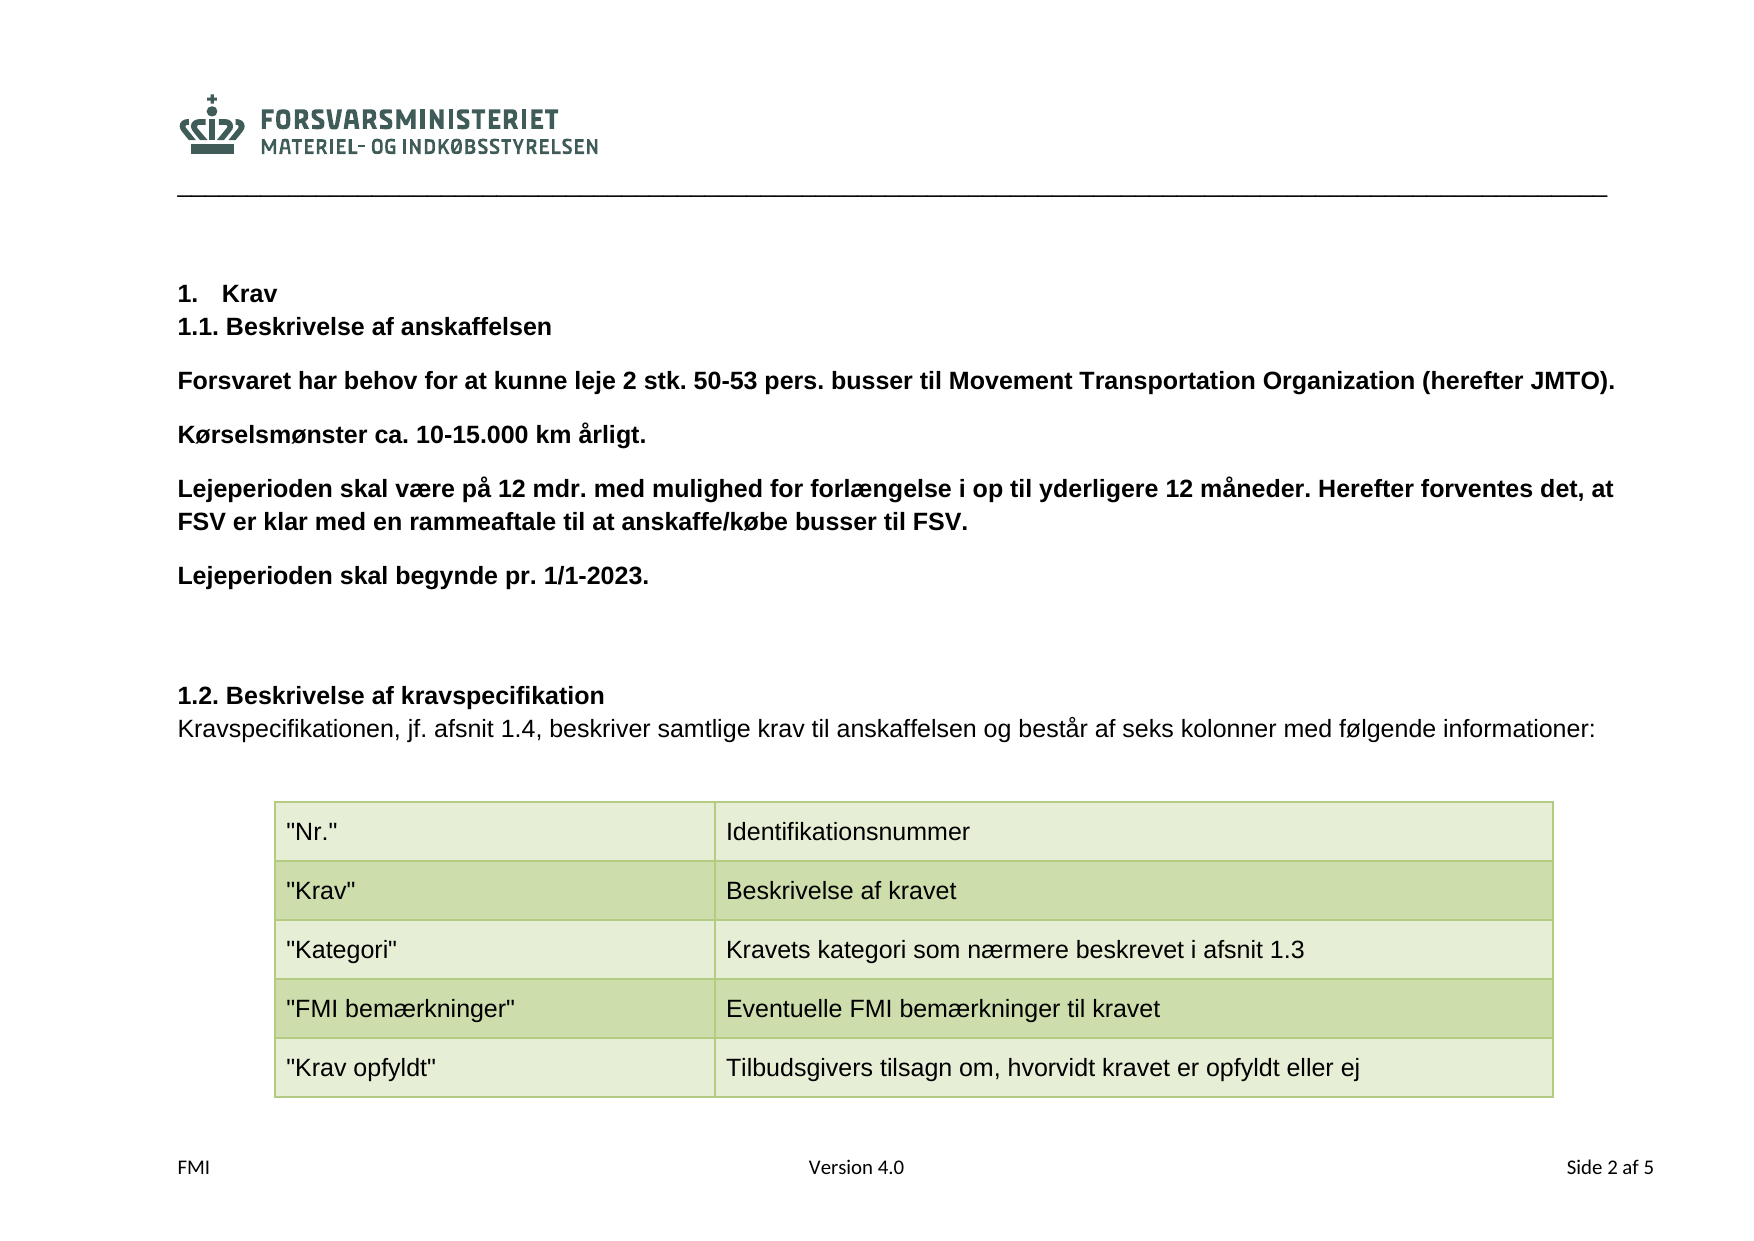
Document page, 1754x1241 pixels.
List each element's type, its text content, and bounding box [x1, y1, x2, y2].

table_cell Beskrivelse af kravet [716, 862, 1552, 919]
text Lejeperioden skal være på 12 mdr. med mulighed for forlængelse i op til yderligere 12 måneder. Herefter forventes det, at FSV er klar med en rammeaftale til at anskaffe/købe busser til FSV. [177, 474, 1651, 536]
table_cell "Krav opfyldt" [276, 1039, 714, 1096]
table_header "Nr." [276, 803, 714, 860]
list 1.2. Beskrivelse af kravspecifikation [177, 681, 1651, 709]
list Krav [177, 279, 1651, 308]
table_cell "FMI bemærkninger" [276, 980, 714, 1037]
table_cell Eventuelle FMI bemærkninger til kravet [716, 980, 1552, 1037]
table_header Identifikationsnummer [716, 803, 1552, 860]
table_cell Kravets kategori som nærmere beskrevet i afsnit 1.3 [716, 921, 1552, 978]
list 1.1. Beskrivelse af anskaffelsen [177, 312, 1651, 341]
table_cell "Krav" [276, 862, 714, 919]
text Lejeperioden skal begynde pr. 1/1-2023. [177, 561, 1651, 589]
list Kravspecifikationen, jf. afsnit 1.4, beskriver samtlige krav til anskaffelsen og består af seks kolonner med følgende informationer: [177, 714, 1651, 742]
table_cell "Kategori" [276, 921, 714, 978]
text Kørselsmønster ca. 10-15.000 km årligt. [177, 420, 1651, 449]
text Forsvaret har behov for at kunne leje 2 stk. 50-53 pers. busser til Movement Transportation Organization (herefter JMTO). [177, 366, 1651, 395]
table_cell Tilbudsgivers tilsagn om, hvorvidt kravet er opfyldt eller ej [716, 1039, 1552, 1096]
